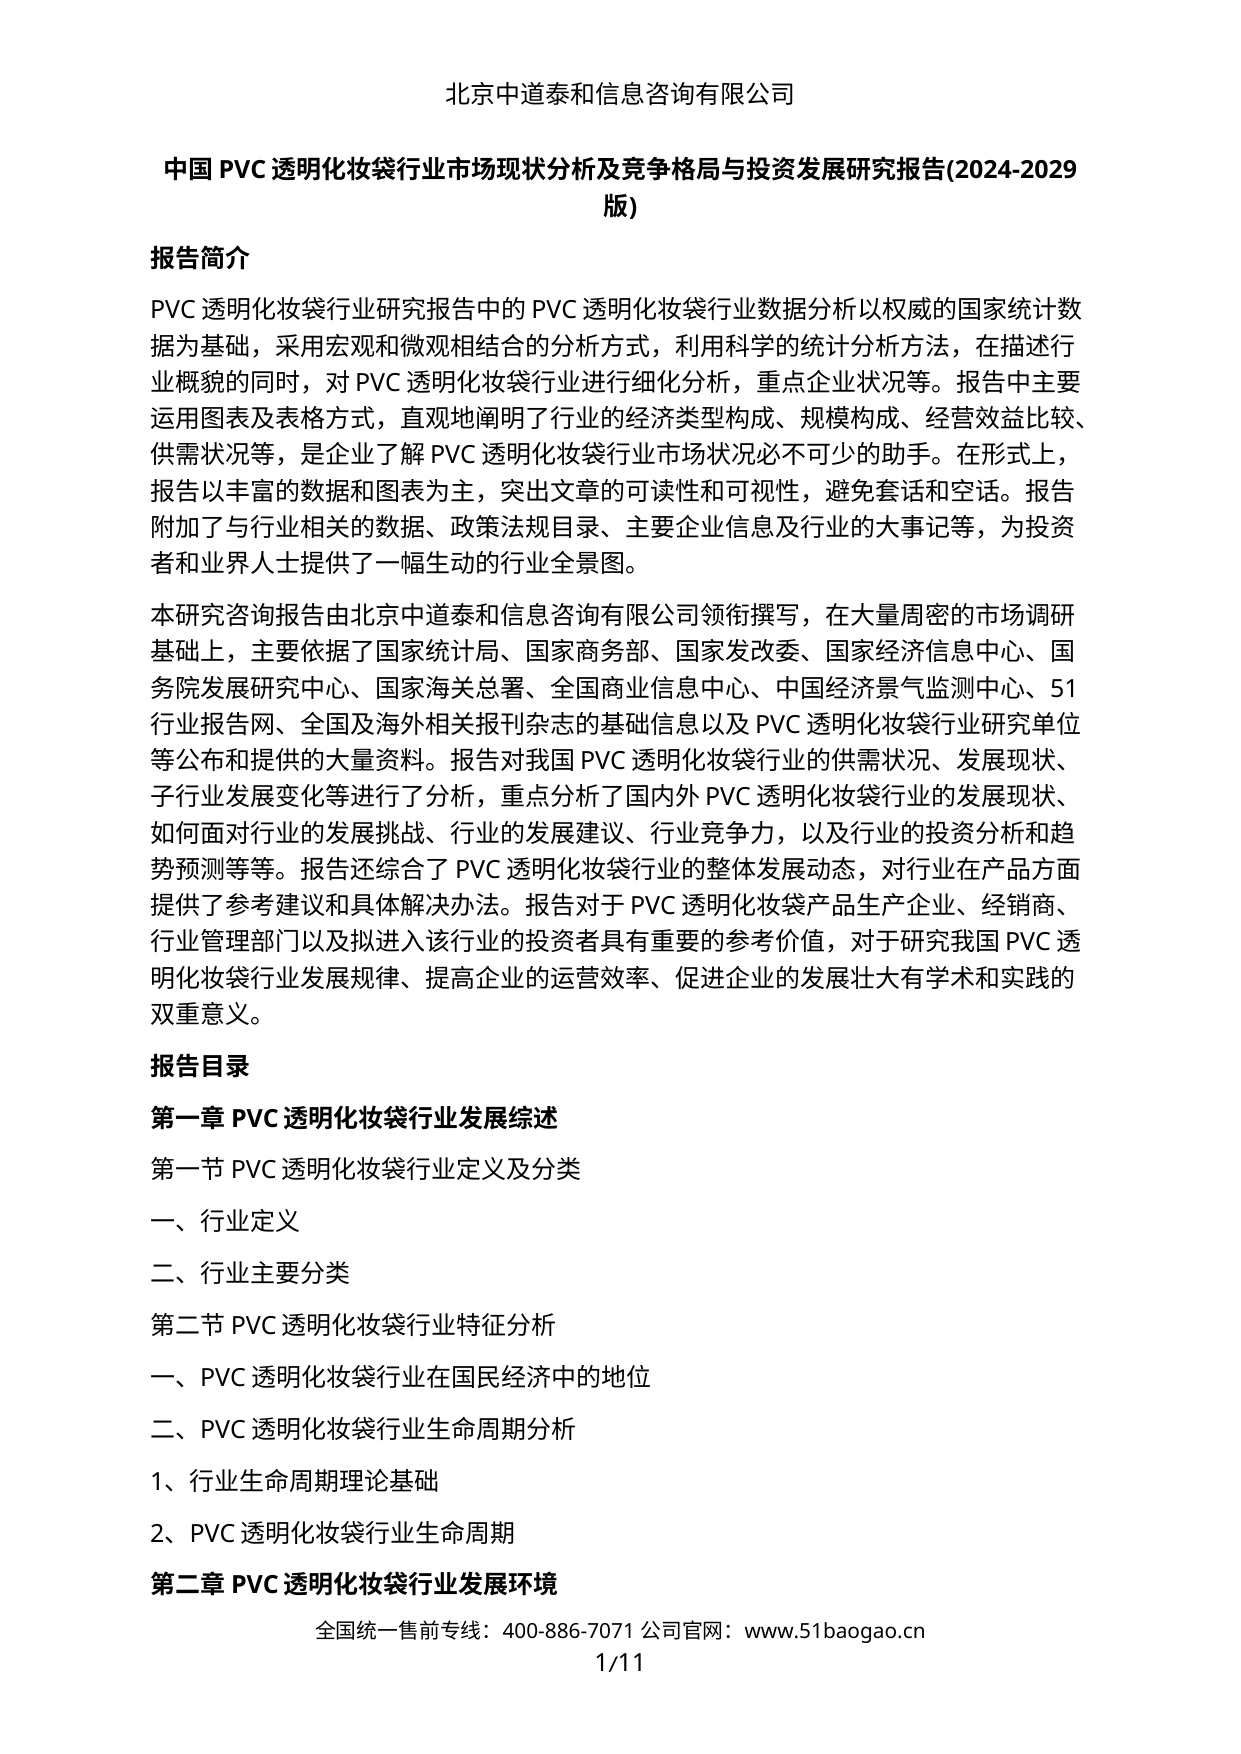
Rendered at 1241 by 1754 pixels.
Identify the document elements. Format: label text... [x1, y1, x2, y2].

text 第一章 PVC透明化妆袋行业发展综述 [150, 1098, 1090, 1134]
text 一、行业定义 [150, 1202, 1090, 1238]
text 报告目录 [150, 1046, 1090, 1082]
text PVC透明化妆袋行业研究报告中的PVC透明化妆袋行业数据分析以权威的国家统计数据为基础，采用宏观和微观相结合的分析方式，利用科学的统计分析方法，在描述行业概貌的同时，对PVC透明化妆袋行业进行细化分析，重点企业状况等。报告中主要运用图表及表格方式，直观地阐明了行业的经济类型构成、规模构成、经营效益比较、供需状况等，是企业了解PVC透明化妆袋行业市场状况必不可少的助手。在形式上，报告以丰富的数据和图表为主，突出文章的可读性和可视性，避免套话和空话。报告附加了与行业相关的数据、政策法规目录、主要企业信息及行业的大事记等，为投资者和业界人士提供了一幅生动的行业全景图。 [150, 290, 1090, 580]
text 第二章 PVC透明化妆袋行业发展环境 [150, 1565, 1090, 1601]
text 第二节 PVC透明化妆袋行业特征分析 [150, 1306, 1090, 1342]
text 第一节 PVC透明化妆袋行业定义及分类 [150, 1150, 1090, 1186]
text 报告简介 [150, 238, 1090, 274]
text 二、PVC透明化妆袋行业生命周期分析 [150, 1409, 1090, 1446]
text 1、行业生命周期理论基础 [150, 1461, 1090, 1497]
text 本研究咨询报告由北京中道泰和信息咨询有限公司领衔撰写，在大量周密的市场调研基础上，主要依据了国家统计局、国家商务部、国家发改委、国家经济信息中心、国务院发展研究中心、国家海关总署、全国商业信息中心、中国经济景气监测中心、51行业报告网、全国及海外相关报刊杂志的基础信息以及PVC透明化妆袋行业研究单位等公布和提供的大量资料。报告对我国PVC透明化妆袋行业的供需状况、发展现状、子行业发展变化等进行了分析，重点分析了国内外PVC透明化妆袋行业的发展现状、如何面对行业的发展挑战、行业的发展建议、行业竞争力，以及行业的投资分析和趋势预测等等。报告还综合了PVC透明化妆袋行业的整体发展动态，对行业在产品方面提供了参考建议和具体解决办法。报告对于PVC透明化妆袋产品生产企业、经销商、行业管理部门以及拟进入该行业的投资者具有重要的参考价值，对于研究我国PVC透明化妆袋行业发展规律、提高企业的运营效率、促进企业的发展壮大有学术和实践的双重意义。 [150, 596, 1090, 1031]
text 中国PVC透明化妆袋行业市场现状分析及竞争格局与投资发展研究报告(2024-2029版) [150, 150, 1090, 222]
text 2、PVC透明化妆袋行业生命周期 [150, 1513, 1090, 1549]
text 一、PVC透明化妆袋行业在国民经济中的地位 [150, 1357, 1090, 1394]
text 二、行业主要分类 [150, 1254, 1090, 1290]
